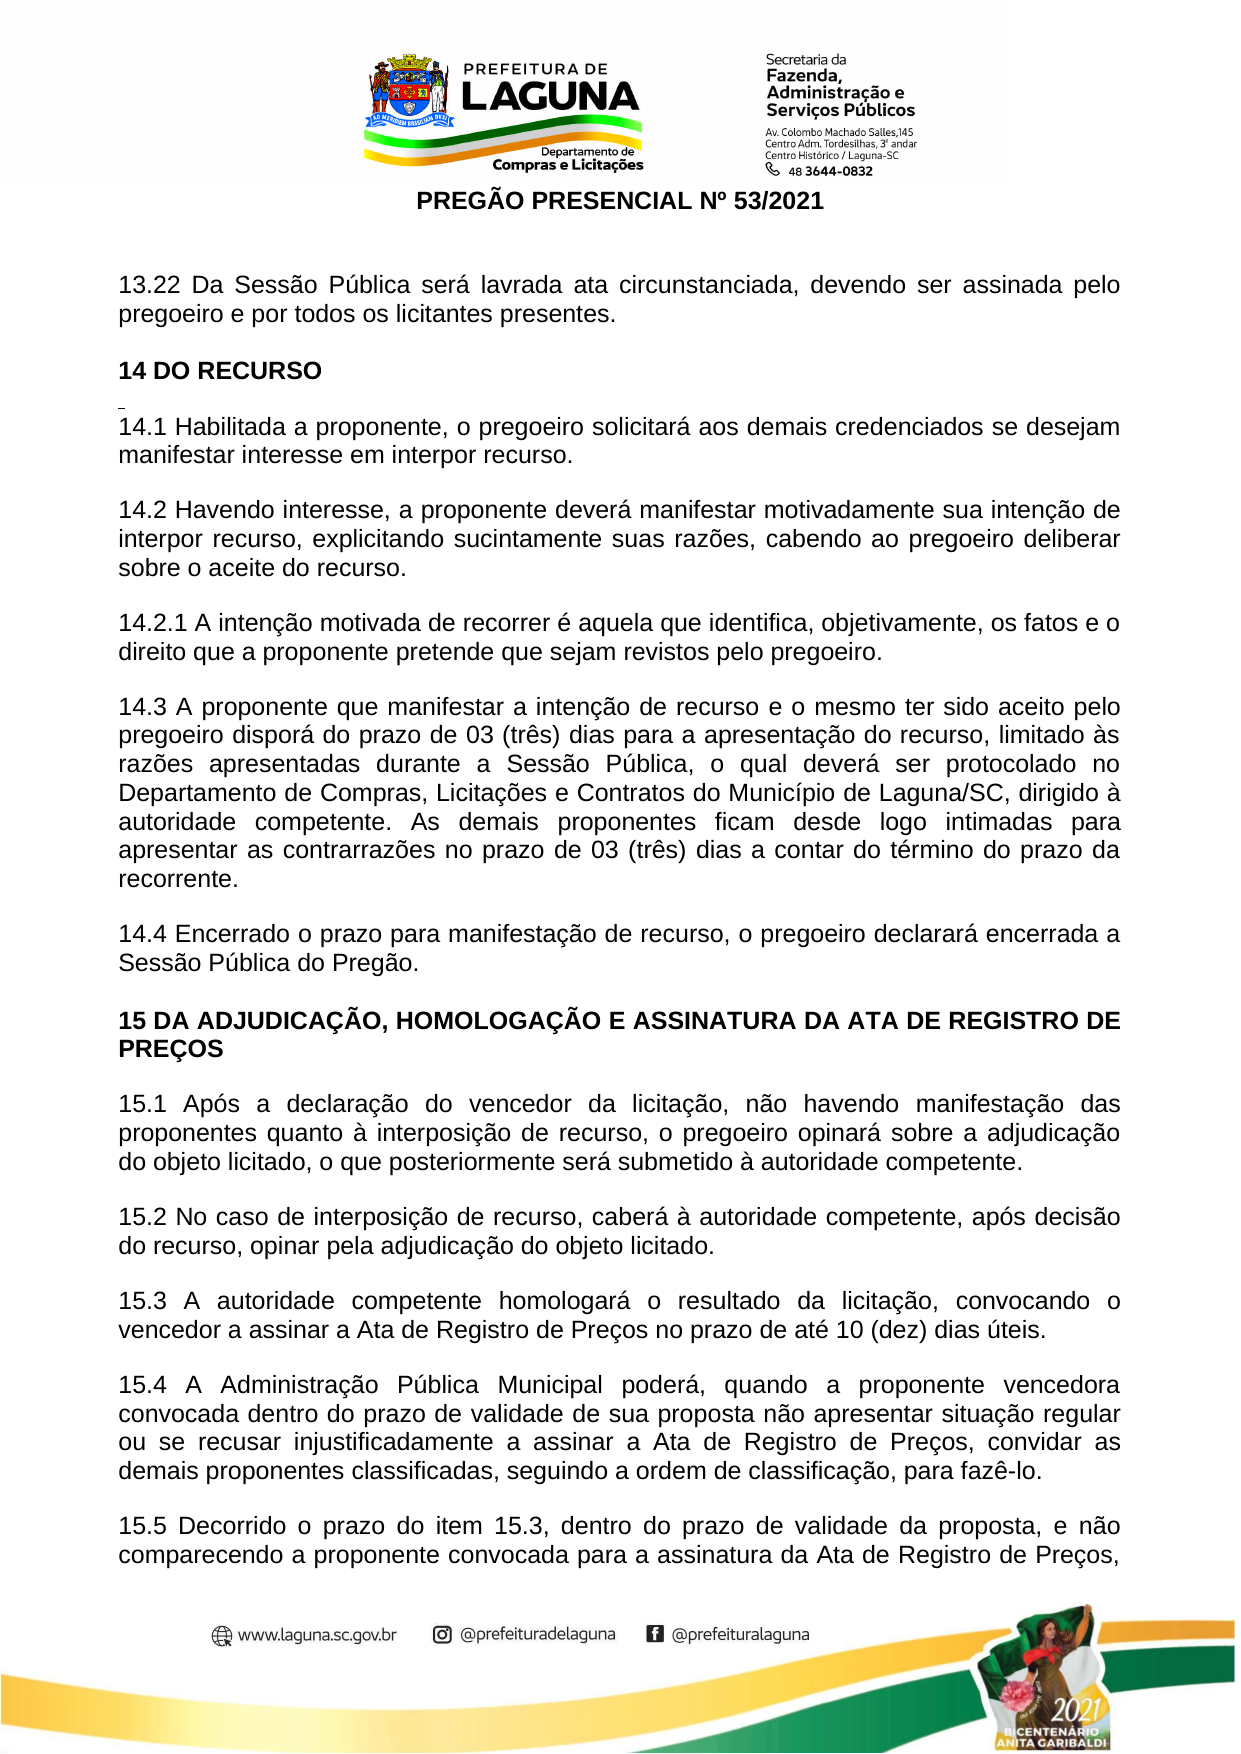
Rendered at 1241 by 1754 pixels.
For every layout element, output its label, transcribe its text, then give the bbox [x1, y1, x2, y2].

picture [0, 1596, 1236, 1753]
text 14 DO RECURSO [118, 356, 1122, 385]
text 15.4 A Administração Pública Municipal poderá, quando a proponente vencedora convocada dentro do prazo de validade de sua proposta não apresentar situação regular ou se recusar injustificadamente a assinar a Ata de Registro de Preços, convidar as demais proponentes classificadas, seguindo a ordem de classificação, para fazê-lo. [118, 1370, 1122, 1485]
text 14.1 Habilitada a proponente, o pregoeiro solicitará aos demais credenciados se desejam manifestar interesse em interpor recurso. [118, 411, 1122, 469]
text 14.4 Encerrado o prazo para manifestação de recurso, o pregoeiro declarará encerrada a Sessão Pública do Pregão. [118, 919, 1122, 977]
picture [0, 0, 1005, 187]
text 15.3 A autoridade competente homologará o resultado da licitação, convocando o vencedor a assinar a Ata de Registro de Preços no prazo de até 10 (dez) dias úteis. [118, 1286, 1122, 1343]
text 15.2 No caso de interposição de recurso, caberá à autoridade competente, após decisão do recurso, opinar pela adjudicação do objeto licitado. [118, 1202, 1122, 1259]
text 15 DA ADJUDICAÇÃO, HOMOLOGAÇÃO E ASSINATURA DA ATA DE REGISTRO DE PREÇOS [118, 1006, 1122, 1063]
text 13.22 Da Sessão Pública será lavrada ata circunstanciada, devendo ser assinada pelo pregoeiro e por todos os licitantes presentes. [118, 270, 1122, 328]
text 14.2.1 A intenção motivada de recorrer é aquela que identifica, objetivamente, os fatos e o direito que a proponente pretende que sejam revistos pelo pregoeiro. [118, 608, 1122, 665]
text 14.3 A proponente que manifestar a intenção de recurso e o mesmo ter sido aceito pelo pregoeiro disporá do prazo de 03 (três) dias para a apresentação do recurso, limitado às razões apresentadas durante a Sessão Pública, o qual deverá ser protocolado no Departamento de Compras, Licitações e Contratos do Município de Laguna/SC, dirigido à autoridade competente. As demais proponentes ficam desde logo intimadas para apresentar as contrarrazões no prazo de 03 (três) dias a contar do término do prazo da recorrente. [118, 692, 1122, 893]
text 14.2 Havendo interesse, a proponente deverá manifestar motivadamente sua intenção de interpor recurso, explicitando sucintamente suas razões, cabendo ao pregoeiro deliberar sobre o aceite do recurso. [118, 495, 1122, 582]
text 15.1 Após a declaração do vencedor da licitação, não havendo manifestação das proponentes quanto à interposição de recurso, o pregoeiro opinará sobre a adjudicação do objeto licitado, o que posteriormente será submetido à autoridade competente. [118, 1089, 1122, 1176]
